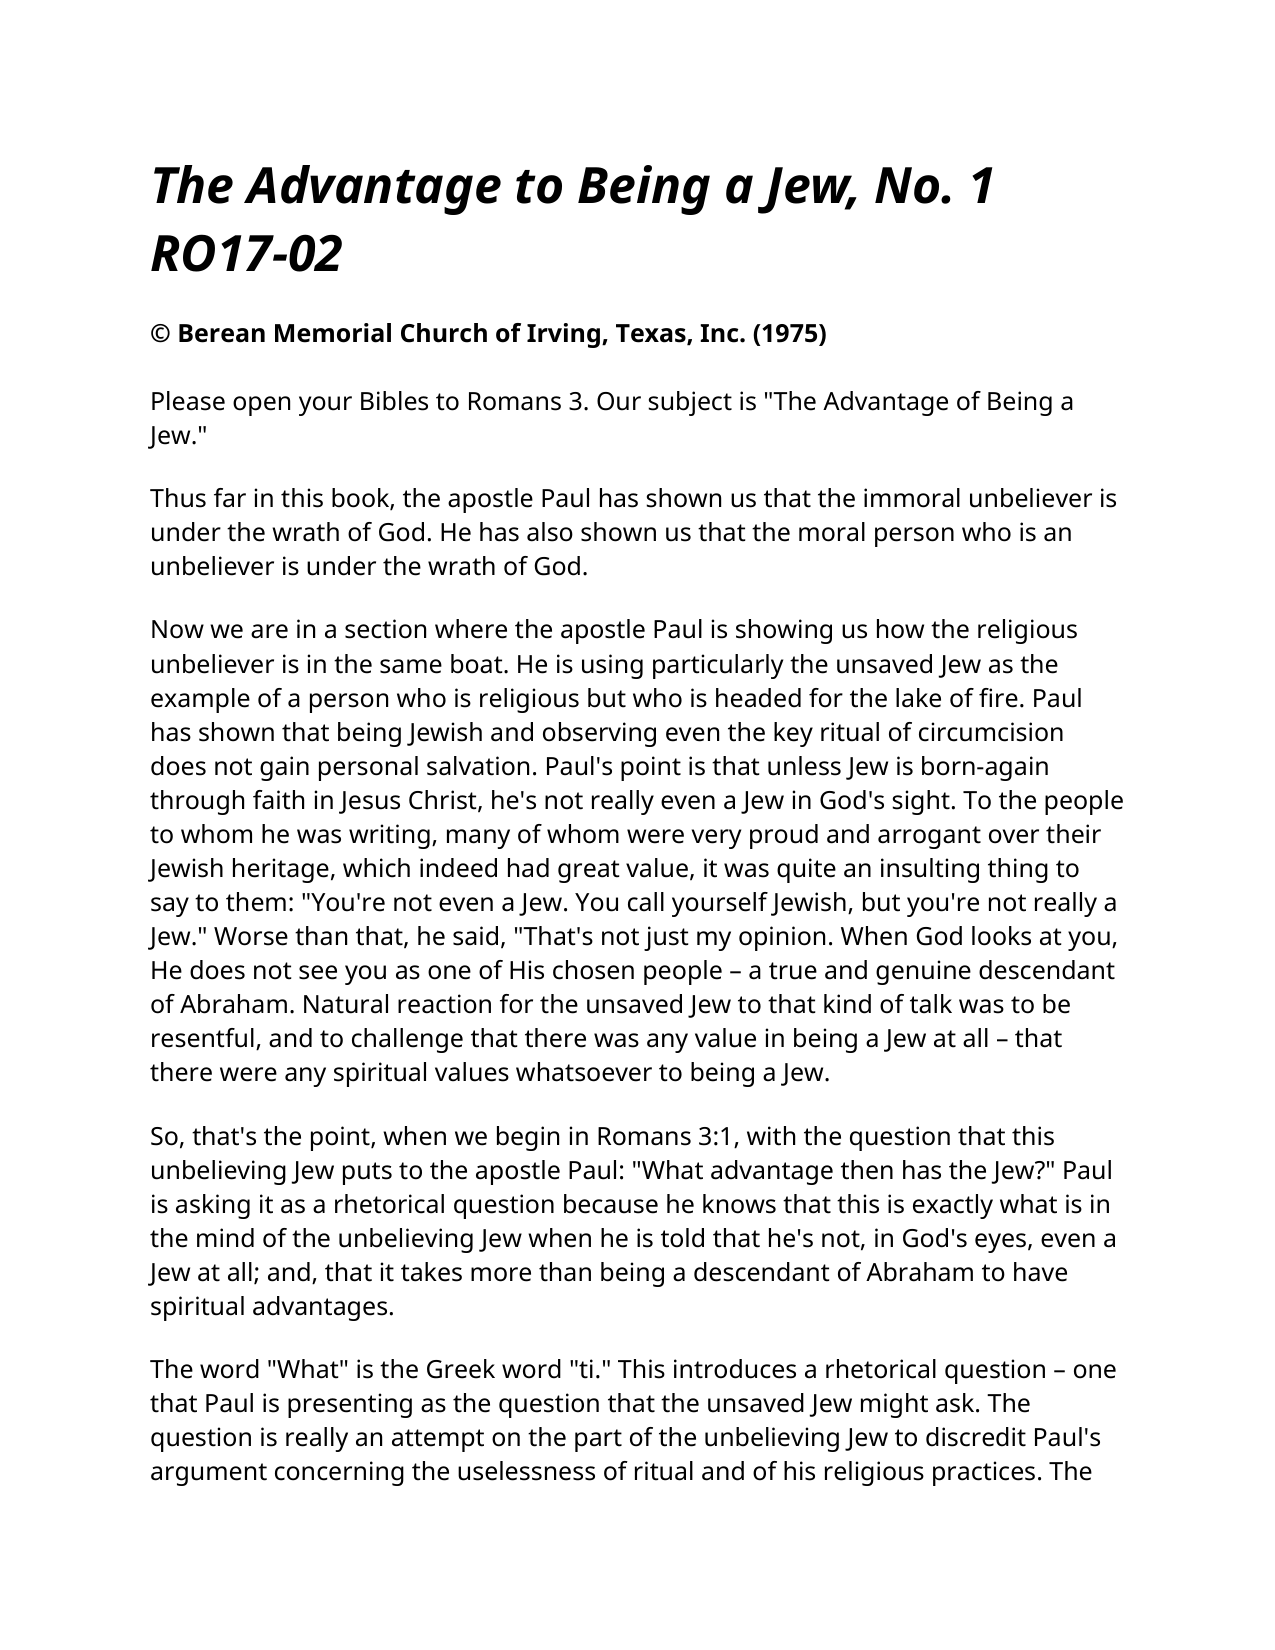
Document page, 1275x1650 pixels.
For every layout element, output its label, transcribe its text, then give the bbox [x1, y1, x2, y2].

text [150, 1352, 1125, 1488]
text © Berean Memorial Church of Irving, Texas, Inc. (1975) [150, 315, 1125, 349]
text Thus far in this book, the apostle Paul has shown us that the immoral unbeliever is under the wrath of God. He has also shown us that the moral person who is an unbeliever is under the wrath of God. [150, 481, 1125, 583]
text The Advantage to Being a Jew, No. 1 RO17-02 [150, 150, 1125, 286]
text So, that's the point, when we begin in Romans 3:1, with the question that this unbelieving Jew puts to the apostle Paul: "What advantage then has the Jew?" Paul is asking it as a rhetorical question because he knows that this is exactly what is in the mind of the unbelieving Jew when he is told that he's not, in God's eyes, even a Jew at all; and, that it takes more than being a descendant of Abraham to have spiritual advantages. [150, 1118, 1125, 1323]
text Please open your Bibles to Romans 3. Our subject is "The Advantage of Being a Jew." [150, 349, 1125, 452]
text Now we are in a section where the apostle Paul is showing us how the religious unbeliever is in the same boat. He is using particularly the unsaved Jew as the example of a person who is religious but who is headed for the lake of fire. Paul has shown that being Jewish and observing even the key ritual of circumcision does not gain personal salvation. Paul's point is that unless Jew is born-again through faith in Jesus Christ, he's not really even a Jew in God's sight. To the people to whom he was writing, many of whom were very proud and arrogant over their Jewish heritage, which indeed had great value, it was quite an insulting thing to say to them: "You're not even a Jew. You call yourself Jewish, but you're not really a Jew." Worse than that, he said, "That's not just my opinion. When God looks at you, He does not see you as one of His chosen people – a true and genuine descendant of Abraham. Natural reaction for the unsaved Jew to that kind of talk was to be resentful, and to challenge that there was any value in being a Jew at all – that there were any spiritual values whatsoever to being a Jew. [150, 612, 1125, 1089]
